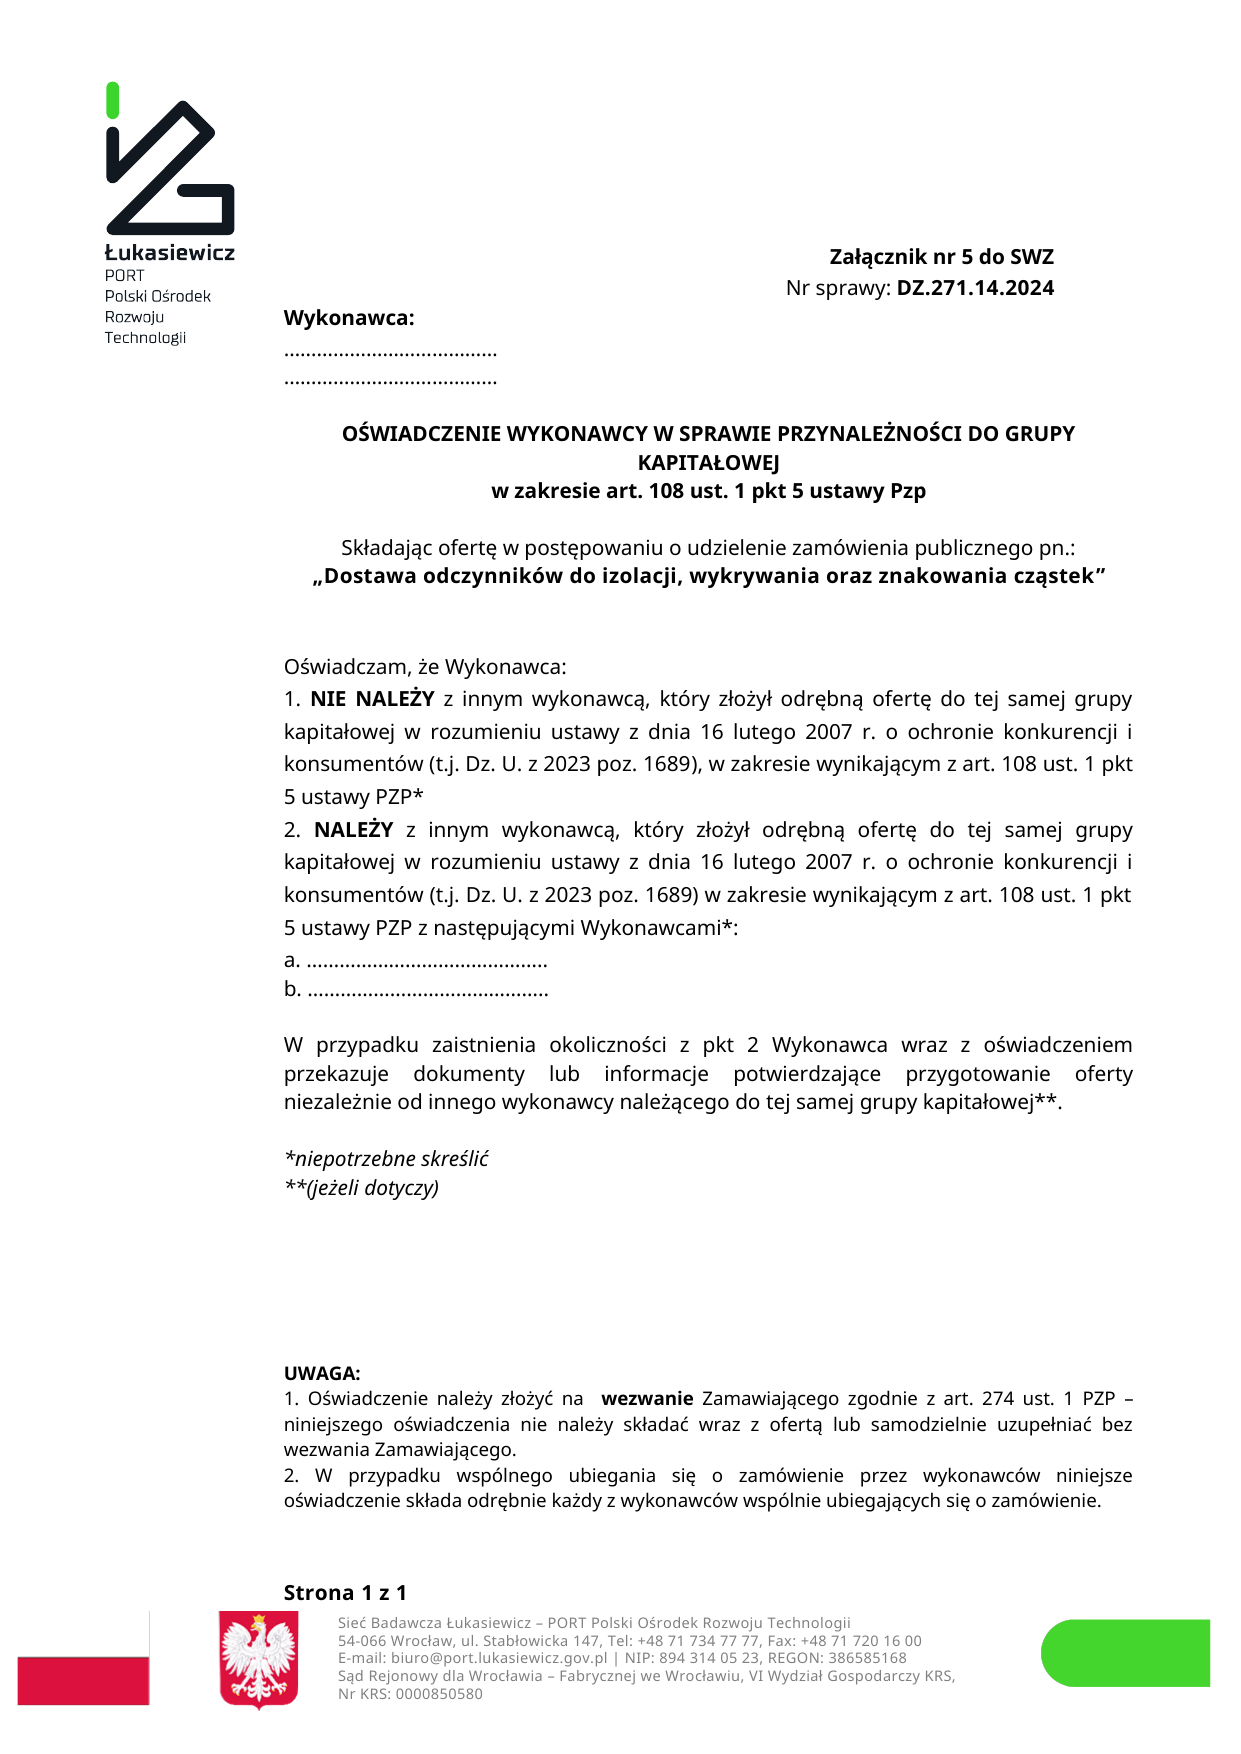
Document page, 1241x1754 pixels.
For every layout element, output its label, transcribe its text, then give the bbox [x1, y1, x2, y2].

picture [1037, 1615, 1240, 1754]
text 2. NALEŻY z innym wykonawcą, który złożył odrębną ofertę do tej samej grupy kapitałowej w rozumieniu ustawy z dnia 16 lutego 2007 r. o ochronie konkurencji i konsumentów (t.j. Dz. U. z 2023 poz. 1689) w zakresie wynikającym z art. 108 ust. 1 pkt 5 ustawy PZP z następującymi Wykonawcami*: [283, 815, 1134, 941]
text *niepotrzebne skreślić [283, 1144, 1134, 1173]
text Oświadczam, że Wykonawca: [283, 652, 1134, 680]
picture [17, 1611, 299, 1711]
text Wykonawca: [283, 303, 1134, 332]
text „Dostawa odczynników do izolacji, wykrywania oraz znakowania cząstek” [283, 562, 1134, 590]
text 1. Oświadczenie należy złożyć na wezwanie Zamawiającego zgodnie z art. 274 ust. 1 PZP – niniejszego oświadczenia nie należy składać wraz z ofertą lub samodzielnie uzupełniać bez wezwania Zamawiającego. [283, 1386, 1134, 1462]
text Nr sprawy: DZ.271.14.2024 [786, 273, 1134, 301]
text 1. NIE NALEŻY z innym wykonawcą, który złożył odrębną ofertę do tej samej grupy kapitałowej w rozumieniu ustawy z dnia 16 lutego 2007 r. o ochronie konkurencji i konsumentów (t.j. Dz. U. z 2023 poz. 1689), w zakresie wynikającym z art. 108 ust. 1 pkt 5 ustawy PZP* [283, 684, 1134, 811]
text Składając ofertę w postępowaniu o udzielenie zamówienia publicznego pn.: [283, 533, 1134, 562]
text 2. W przypadku wspólnego ubiegania się o zamówienie przez wykonawców niniejsze oświadczenie składa odrębnie każdy z wykonawców wspólnie ubiegających się o zamówienie. [283, 1462, 1134, 1513]
text Załącznik nr 5 do SWZ [830, 242, 1134, 271]
text a. …………………………………….. [283, 945, 1134, 974]
text W przypadku zaistnienia okoliczności z pkt 2 Wykonawca wraz z oświadczeniem przekazuje dokumenty lub informacje potwierdzające przygotowanie oferty niezależnie od innego wykonawcy należącego do tej samej grupy kapitałowej**. [283, 1031, 1134, 1116]
text …………………………………………………………………… [283, 334, 514, 391]
text w zakresie art. 108 ust. 1 pkt 5 ustawy Pzp [283, 476, 1134, 505]
text OŚWIADCZENIE WYKONAWCY W SPRAWIE PRZYNALEŻNOŚCI DO GRUPY KAPITAŁOWEJ [283, 419, 1134, 476]
text b. …………………………………….. [283, 974, 1134, 1002]
text UWAGA: [283, 1360, 1134, 1386]
text **(jeżeli dotyczy) [283, 1173, 1134, 1201]
